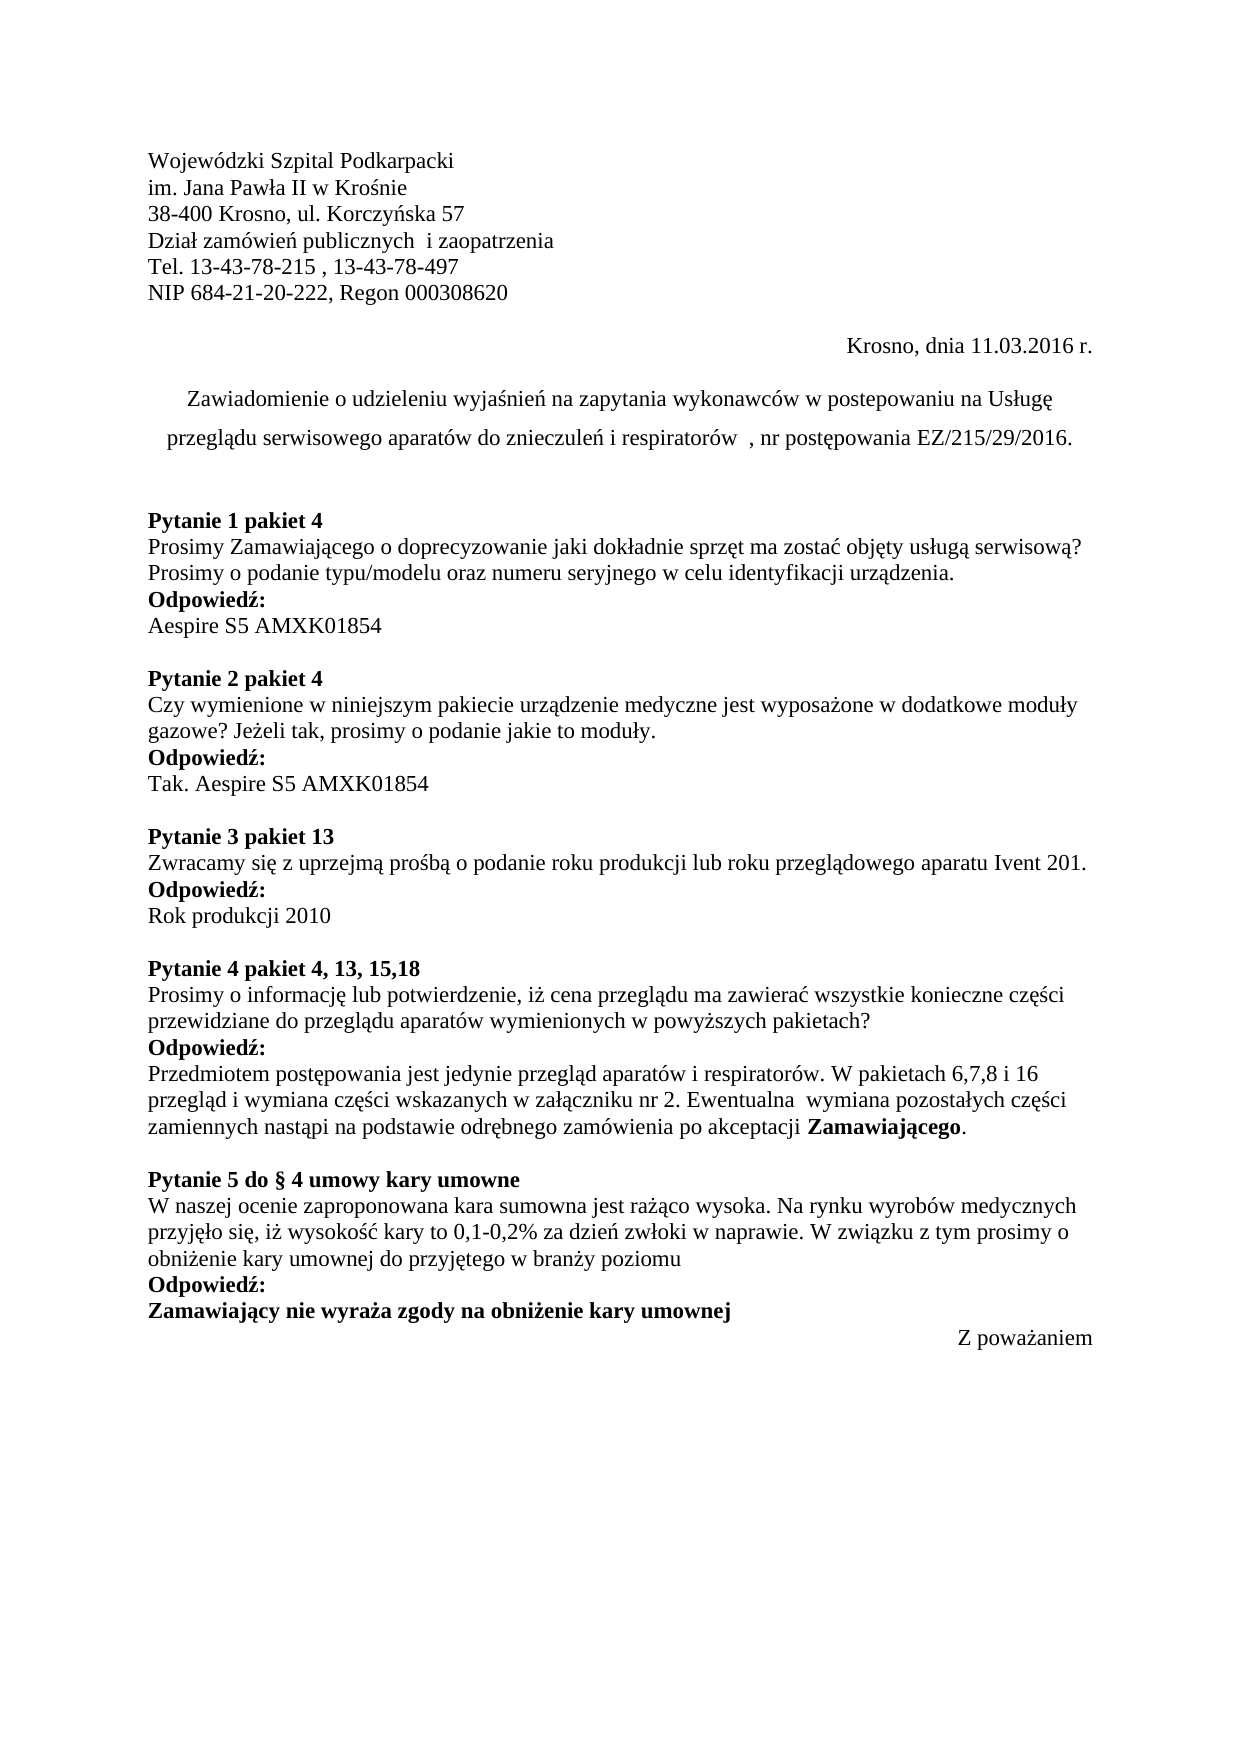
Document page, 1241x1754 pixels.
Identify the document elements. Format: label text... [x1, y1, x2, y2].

list Pytanie 1 pakiet 4 [148, 507, 1093, 533]
text Z poważaniem [148, 1324, 1093, 1350]
text Aespire S5 AMXK01854 [148, 612, 1093, 638]
list Czy wymienione w niniejszym pakiecie urządzenie medyczne jest wyposażone w dodatkowe moduły gazowe? Jeżeli tak, prosimy o podanie jakie to moduły. [148, 691, 1093, 744]
text Krosno, dnia 11.03.2016 r. [148, 332, 1093, 358]
list Pytanie 2 pakiet 4 [148, 665, 1093, 691]
text 38-400 Krosno, ul. Korczyńska 57 [148, 200, 1093, 227]
text Pytanie 5 do § 4 umowy kary umowne [148, 1166, 1093, 1192]
list Pytanie 3 pakiet 13 [148, 823, 1093, 849]
text Rok produkcji 2010 [148, 902, 1093, 928]
text Odpowiedź: [148, 1034, 1093, 1060]
text Tel. 13-43-78-215 , 13-43-78-497 [148, 253, 1093, 279]
list Zamawiający nie wyraża zgody na obniżenie kary umownej [148, 1297, 1093, 1324]
text Odpowiedź: [148, 744, 1093, 770]
list Pytanie 4 pakiet 4, 13, 15,18 [148, 955, 1093, 981]
list Prosimy Zamawiającego o doprecyzowanie jaki dokładnie sprzęt ma zostać objęty usługą serwisową? Prosimy o podanie typu/modelu oraz numeru seryjnego w celu identyfikacji urządzenia. [148, 533, 1093, 586]
text Odpowiedź: [148, 876, 1093, 902]
text Wojewódzki Szpital Podkarpacki [148, 148, 1093, 174]
text Zawiadomienie o udzieleniu wyjaśnień na zapytania wykonawców w postepowaniu na Usługę przeglądu serwisowego aparatów do znieczuleń i respiratorów , nr postępowania EZ/215/29/2016. [148, 385, 1093, 451]
text Prosimy o informację lub potwierdzenie, iż cena przeglądu ma zawierać wszystkie konieczne części przewidziane do przeglądu aparatów wymienionych w powyższych pakietach? [148, 981, 1093, 1034]
text Odpowiedź: [148, 586, 1093, 612]
list Zwracamy się z uprzejmą prośbą o podanie roku produkcji lub roku przeglądowego aparatu Ivent 201. [148, 849, 1093, 876]
text Odpowiedź: [148, 1271, 1093, 1297]
text Przedmiotem postępowania jest jedynie przegląd aparatów i respiratorów. W pakietach 6,7,8 i 16 przegląd i wymiana części wskazanych w załączniku nr 2. Ewentualna wymiana pozostałych części zamiennych nastąpi na podstawie odrębnego zamówienia po akceptacji Zamawiającego. [148, 1060, 1093, 1139]
text Dział zamówień publicznych i zaopatrzenia [148, 227, 1093, 253]
text im. Jana Pawła II w Krośnie [148, 174, 1093, 200]
text NIP 684-21-20-222, Regon 000308620 [148, 279, 1093, 306]
list W naszej ocenie zaproponowana kara sumowna jest rażąco wysoka. Na rynku wyrobów medycznych przyjęło się, iż wysokość kary to 0,1-0,2% za dzień zwłoki w naprawie. W związku z tym prosimy o obniżenie kary umownej do przyjętego w branży poziomu [148, 1192, 1093, 1271]
text Tak. Aespire S5 AMXK01854 [148, 770, 1093, 797]
